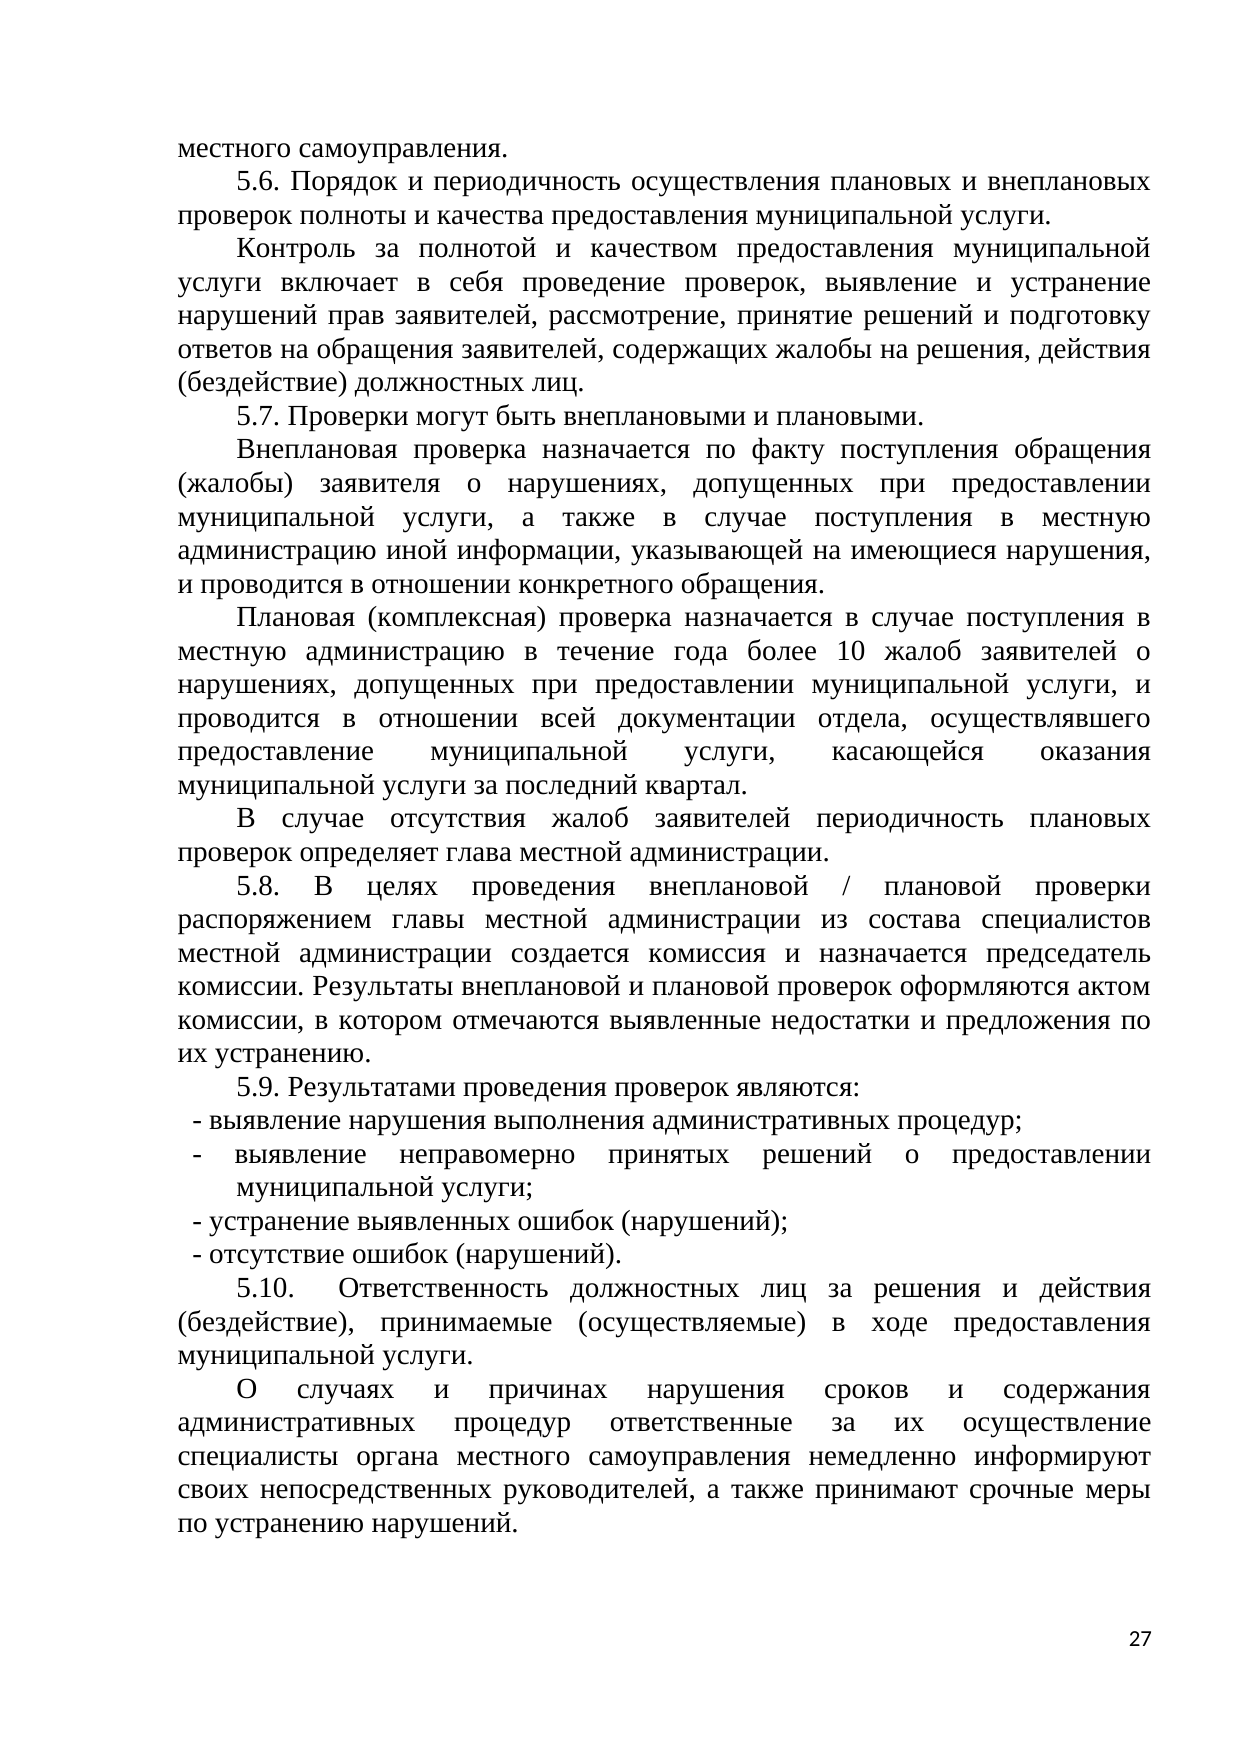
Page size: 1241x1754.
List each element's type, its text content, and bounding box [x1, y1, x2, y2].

text 5.7. Проверки могут быть внеплановыми и плановыми. [177, 398, 1152, 432]
text Плановая (комплексная) проверка назначается в случае поступления в местную администрацию в течение года более 10 жалоб заявителей о нарушениях, допущенных при предоставлении муниципальной услуги, и проводится в отношении всей документации отдела, осуществлявшего предоставление муниципальной услуги, касающейся оказания муниципальной услуги за последний квартал. [177, 599, 1152, 801]
text В случае отсутствия жалоб заявителей периодичность плановых проверок определяет глава местной администрации. [177, 801, 1152, 868]
text О случаях и причинах нарушения сроков и содержания административных процедур ответственные за их осуществление специалисты органа местного самоуправления немедленно информируют своих непосредственных руководителей, а также принимают срочные меры по устранению нарушений. [177, 1371, 1152, 1538]
text - отсутствие ошибок (нарушений). [192, 1237, 1152, 1270]
text - устранение выявленных ошибок (нарушений); [192, 1203, 1152, 1237]
text - выявление нарушения выполнения административных процедур; [192, 1102, 1152, 1136]
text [177, 130, 1152, 163]
text 5.6. Порядок и периодичность осуществления плановых и внеплановых проверок полноты и качества предоставления муниципальной услуги. [177, 163, 1152, 230]
text 5.9. Результатами проведения проверок являются: [177, 1069, 1152, 1102]
text Внеплановая проверка назначается по факту поступления обращения (жалобы) заявителя о нарушениях, допущенных при предоставлении муниципальной услуги, а также в случае поступления в местную администрацию иной информации, указывающей на имеющиеся нарушения, и проводится в отношении конкретного обращения. [177, 432, 1152, 599]
text - выявление неправомерно принятых решений о предоставлении муниципальной услуги; [192, 1136, 1152, 1203]
text 5.8. В целях проведения внеплановой / плановой проверки распоряжением главы местной администрации из состава специалистов местной администрации создается комиссия и назначается председатель комиссии. Результаты внеплановой и плановой проверок оформляются актом комиссии, в котором отмечаются выявленные недостатки и предложения по их устранению. [177, 868, 1152, 1069]
text Контроль за полнотой и качеством предоставления муниципальной услуги включает в себя проведение проверок, выявление и устранение нарушений прав заявителей, рассмотрение, принятие решений и подготовку ответов на обращения заявителей, содержащих жалобы на решения, действия (бездействие) должностных лиц. [177, 230, 1152, 398]
text 5.10. Ответственность должностных лиц за решения и действия (бездействие), принимаемые (осуществляемые) в ходе предоставления муниципальной услуги. [177, 1270, 1152, 1371]
